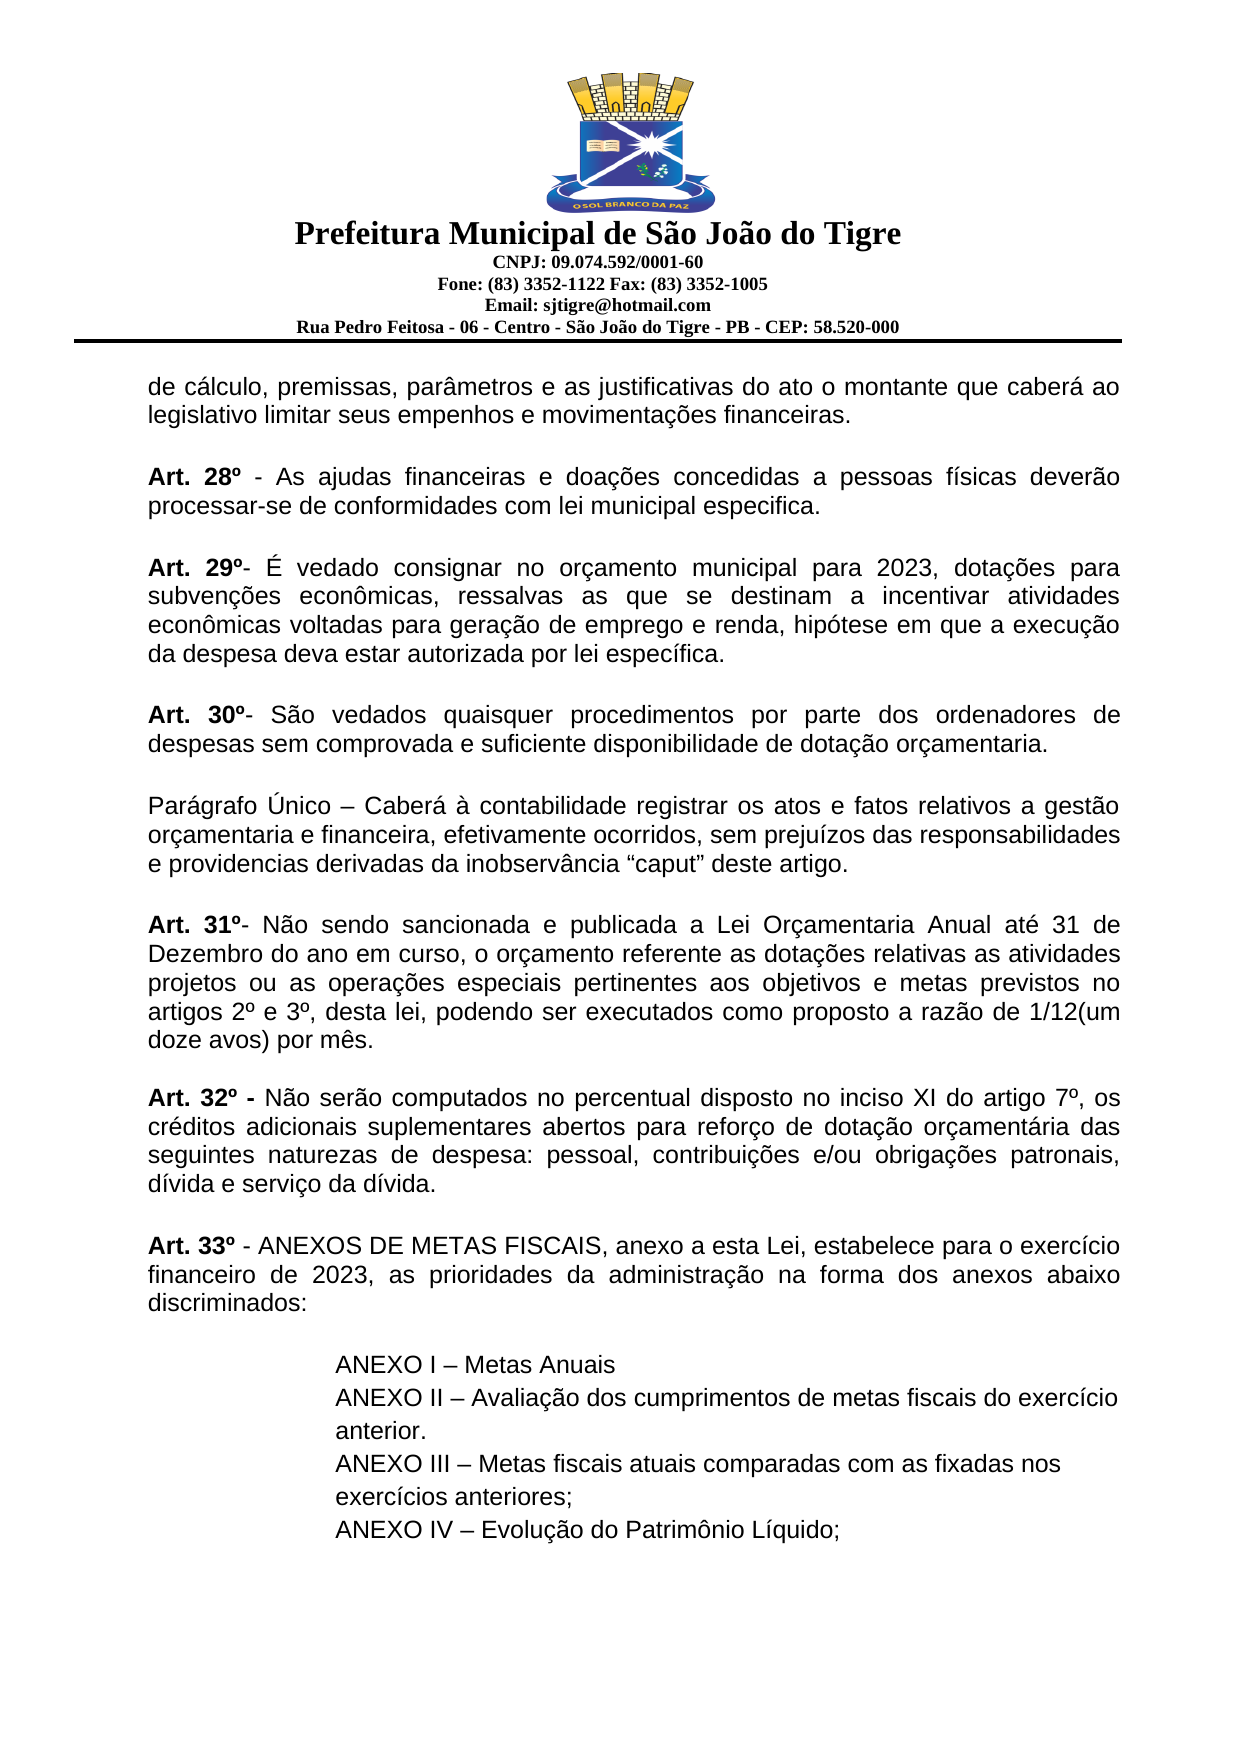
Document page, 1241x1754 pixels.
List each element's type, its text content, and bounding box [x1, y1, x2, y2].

picture [546, 73, 724, 213]
text Art. 32º - Não serão computados no percentual disposto no inciso XI do artigo 7º, os créditos adicionais suplementares abertos para reforço de dotação orçamentária das seguintes naturezas de despesa: pessoal, contribuições e/ou obrigações patronais, dívida e serviço da dívida. [148, 1083, 1122, 1198]
text Art. 30º- São vedados quaisquer procedimentos por parte dos ordenadores de despesas sem comprovada e suficiente disponibilidade de dotação orçamentaria. [148, 701, 1122, 758]
text Art. 31º- Não sendo sancionada e publicada a Lei Orçamentaria Anual até 31 de Dezembro do ano em curso, o orçamento referente as dotações relativas as atividades projetos ou as operações especiais pertinentes aos objetivos e metas previstos no artigos 2º e 3º, desta lei, podendo ser executados como proposto a razão de 1/12(um doze avos) por mês. [148, 910, 1122, 1054]
list ANEXO IV – Evolução do Patrimônio Líquido; [335, 1515, 1122, 1544]
text Parágrafo Único – Caberá à contabilidade registrar os atos e fatos relativos a gestão orçamentaria e financeira, efetivamente ocorridos, sem prejuízos das responsabilidades e providencias derivadas da inobservância “caput” deste artigo. [148, 791, 1122, 877]
text Art. 29º- É vedado consignar no orçamento municipal para 2023, dotações para subvenções econômicas, ressalvas as que se destinam a incentivar atividades econômicas voltadas para geração de emprego e renda, hipótese em que a execução da despesa deva estar autorizada por lei específica. [148, 552, 1122, 667]
list ANEXO I – Metas Anuais [335, 1350, 1122, 1379]
text Art. 28º - As ajudas financeiras e doações concedidas a pessoas físicas deverão processar-se de conformidades com lei municipal especifica. [148, 462, 1122, 519]
list ANEXO II – Avaliação dos cumprimentos de metas fiscais do exercício anterior. [335, 1383, 1122, 1445]
text Art. 33º - ANEXOS DE METAS FISCAIS, anexo a esta Lei, estabelece para o exercício financeiro de 2023, as prioridades da administração na forma dos anexos abaixo discriminados: [148, 1231, 1122, 1317]
list ANEXO III – Metas fiscais atuais comparadas com as fixadas nos exercícios anteriores; [335, 1449, 1122, 1511]
